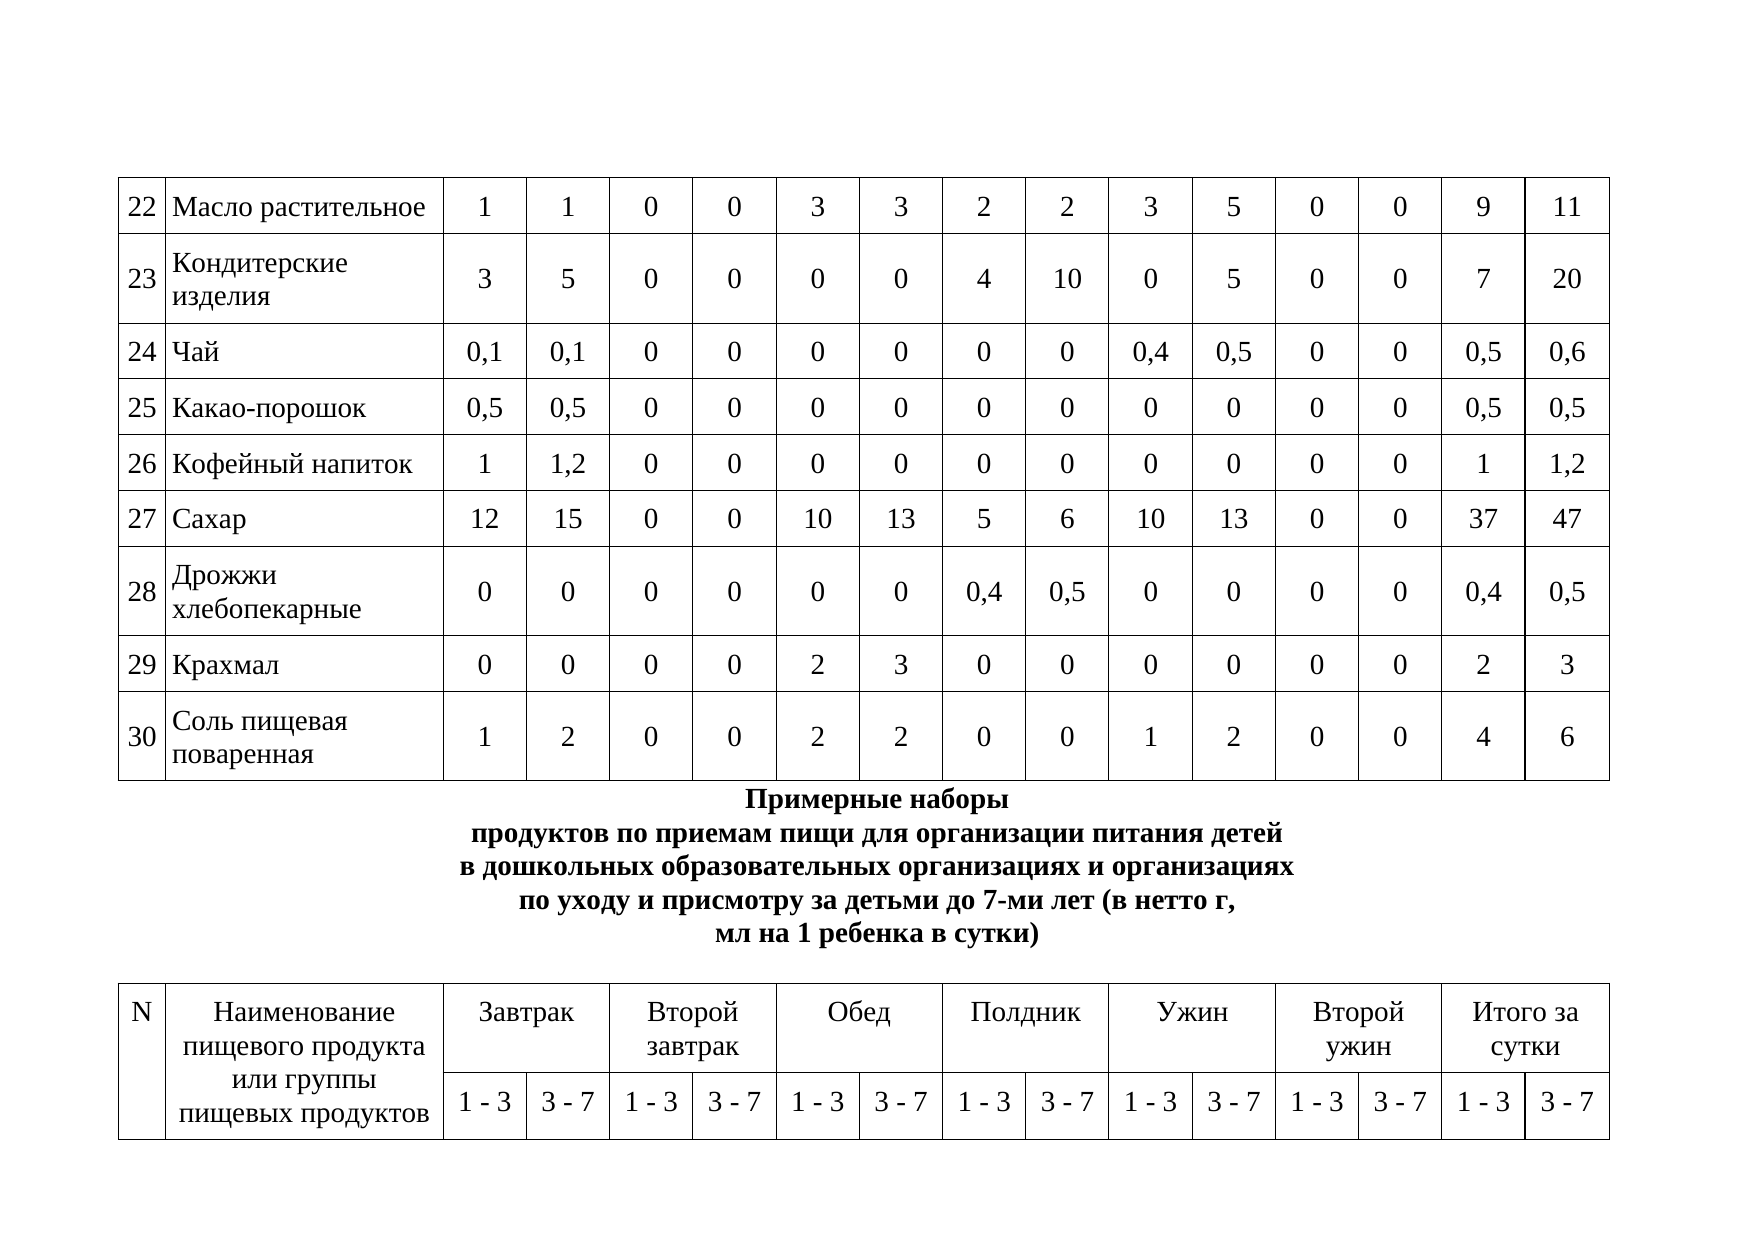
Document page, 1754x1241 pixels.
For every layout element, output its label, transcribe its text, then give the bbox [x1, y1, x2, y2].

table_cell 3 [777, 178, 859, 233]
title продуктов по приемам пищи для организации питания детей [118, 815, 1636, 848]
table_cell 13 [1193, 491, 1275, 546]
table_cell 0 [1109, 379, 1192, 434]
table_cell 0,4 [1442, 547, 1524, 635]
table_cell 0,5 [527, 379, 609, 434]
table_cell 9 [1442, 178, 1524, 233]
table_cell 1,2 [527, 435, 609, 490]
table_cell 3 [860, 636, 942, 691]
table_cell 2 [943, 178, 1025, 233]
table_cell 1,2 [1526, 435, 1609, 490]
table_cell 26 [119, 435, 165, 490]
table_cell 4 [1442, 692, 1524, 780]
table_cell 0 [1276, 379, 1358, 434]
table_cell 1 [444, 178, 526, 233]
table_cell 0 [527, 547, 609, 635]
table_cell 0 [610, 435, 692, 490]
table_cell 0,1 [444, 324, 526, 378]
table_cell 1 - 3 г. [444, 1073, 526, 1139]
table_cell 0 [1276, 435, 1358, 490]
table_cell 0 [1026, 636, 1108, 691]
table_cell 0 [860, 547, 942, 635]
table_cell 0 [693, 234, 776, 322]
table_cell Масло растительное [166, 178, 443, 233]
table_cell Чай [166, 324, 443, 378]
table_cell 1 - 3 г. [1442, 1073, 1524, 1139]
table_cell 0 [610, 636, 692, 691]
table_cell Кофейный напиток [166, 435, 443, 490]
table_cell Кондитерские изделия [166, 234, 443, 322]
table_cell 6 [1026, 491, 1108, 546]
table_cell 0 [444, 636, 526, 691]
table_cell 0 [1359, 234, 1441, 322]
table_cell 1 [444, 435, 526, 490]
table_cell 0 [943, 692, 1025, 780]
table_cell 3 [1526, 636, 1609, 691]
table_cell 20 [1526, 234, 1609, 322]
table_cell 0 [1109, 234, 1192, 322]
table_cell 12 [444, 491, 526, 546]
title мл на 1 ребенка в сутки) [118, 916, 1636, 949]
table_cell 3 - 7 л. [1359, 1073, 1441, 1139]
table_cell 0 [1109, 636, 1192, 691]
table_cell 1 - 3 г. [610, 1073, 692, 1139]
table_cell 15 [527, 491, 609, 546]
table_cell 1 - 3 г. [1109, 1073, 1192, 1139]
table_cell 0 [860, 234, 942, 322]
table_cell 0 [693, 636, 776, 691]
table_cell 3 - 7 л. [693, 1073, 776, 1139]
table_cell 0 [1193, 547, 1275, 635]
table_cell 2 [777, 692, 859, 780]
table_cell 0 [1109, 435, 1192, 490]
table_cell 2 [1442, 636, 1524, 691]
table_cell 5 [1193, 178, 1275, 233]
table_cell 0 [1276, 491, 1358, 546]
table_cell 3 - 7 л. [1526, 1073, 1609, 1139]
table_cell 0 [860, 324, 942, 378]
table_header N [119, 984, 165, 1139]
table_cell 0 [1276, 547, 1358, 635]
table_cell 0 [777, 547, 859, 635]
table_cell 25 [119, 379, 165, 434]
table_cell 0 [1276, 636, 1358, 691]
table_cell 0,5 [1442, 379, 1524, 434]
table_cell 0 [693, 692, 776, 780]
title по уходу и присмотру за детьми до 7-ми лет (в нетто г, [118, 882, 1636, 916]
table_cell 0 [1193, 379, 1275, 434]
table_cell 0 [1276, 178, 1358, 233]
table_cell 0 [1193, 636, 1275, 691]
table_cell 0 [1359, 491, 1441, 546]
table_cell 3 - 7 л. [1193, 1073, 1275, 1139]
table_cell 3 - 7 л. [860, 1073, 942, 1139]
table_cell 1 [444, 692, 526, 780]
table_cell 1 - 3 г. [1276, 1073, 1358, 1139]
table_cell 0 [1026, 379, 1108, 434]
table_cell Соль пищевая поваренная [166, 692, 443, 780]
table_cell 0 [777, 324, 859, 378]
table_cell Какао-порошок [166, 379, 443, 434]
table_cell 0 [693, 435, 776, 490]
table_cell 0 [610, 234, 692, 322]
table_cell 3 - 7 л. [1026, 1073, 1108, 1139]
table_cell 0 [444, 547, 526, 635]
table_cell 6 [1526, 692, 1609, 780]
table_cell 0 [610, 547, 692, 635]
table_cell 0 [693, 379, 776, 434]
table_cell 0,5 [444, 379, 526, 434]
table_cell 0 [1276, 324, 1358, 378]
table_cell 3 [1109, 178, 1192, 233]
table_cell 0 [1359, 379, 1441, 434]
table_cell 0 [1359, 324, 1441, 378]
table_cell 0 [1359, 547, 1441, 635]
table_cell 0,5 [1026, 547, 1108, 635]
table_cell 1 - 3 г. [777, 1073, 859, 1139]
table_cell 10 [1026, 234, 1108, 322]
table_cell 2 [1026, 178, 1108, 233]
table_header Итого за сутки [1442, 984, 1609, 1072]
table_cell 7 [1442, 234, 1524, 322]
table_cell 0 [610, 324, 692, 378]
table_header Второй ужин [1276, 984, 1441, 1072]
table_cell 0 [943, 324, 1025, 378]
table_cell 0 [1026, 435, 1108, 490]
table_cell 37 [1442, 491, 1524, 546]
table_cell 30 [119, 692, 165, 780]
table_cell 0 [1026, 692, 1108, 780]
table_cell 0 [693, 547, 776, 635]
table_cell 24 [119, 324, 165, 378]
title Примерные наборы [118, 781, 1636, 815]
table_cell 28 [119, 547, 165, 635]
table_cell 0 [777, 379, 859, 434]
table_cell 11 [1526, 178, 1609, 233]
table_header Наименование пищевого продукта или группы пищевых продуктов [166, 984, 443, 1139]
table_header Обед [777, 984, 942, 1072]
table_cell 0 [693, 178, 776, 233]
table_cell 2 [1193, 692, 1275, 780]
table_cell 0 [1359, 178, 1441, 233]
table_cell 0 [1109, 547, 1192, 635]
table_cell 4 [943, 234, 1025, 322]
table_cell 2 [860, 692, 942, 780]
table_cell 0 [610, 379, 692, 434]
table_cell 29 [119, 636, 165, 691]
table_cell 0 [943, 435, 1025, 490]
table_cell 47 [1526, 491, 1609, 546]
table_cell 22 [119, 178, 165, 233]
table_cell 2 [777, 636, 859, 691]
table_cell 23 [119, 234, 165, 322]
table_cell 5 [1193, 234, 1275, 322]
table_cell Сахар [166, 491, 443, 546]
table_cell 0,1 [527, 324, 609, 378]
table_cell 1 - 3 г. [943, 1073, 1025, 1139]
table_cell 0,4 [943, 547, 1025, 635]
table_cell 0 [860, 435, 942, 490]
table_cell 3 [444, 234, 526, 322]
table_cell 0 [1026, 324, 1108, 378]
table_cell Крахмал [166, 636, 443, 691]
table_header Ужин [1109, 984, 1275, 1072]
table_cell 0 [610, 491, 692, 546]
table_cell 0 [1359, 692, 1441, 780]
table_header Завтрак [444, 984, 609, 1072]
table_cell 0 [943, 379, 1025, 434]
table_cell 5 [527, 234, 609, 322]
table_cell 0 [777, 234, 859, 322]
table_header Полдник [943, 984, 1108, 1072]
table_cell 0 [610, 692, 692, 780]
table_cell Дрожжи хлебопекарные [166, 547, 443, 635]
table_cell 10 [777, 491, 859, 546]
table_cell 0 [860, 379, 942, 434]
table_cell 0 [1359, 636, 1441, 691]
table_cell 0 [943, 636, 1025, 691]
table_cell 0 [693, 491, 776, 546]
title в дошкольных образовательных организациях и организациях [118, 848, 1636, 882]
table_cell 0,5 [1193, 324, 1275, 378]
table_cell 2 [527, 692, 609, 780]
table_cell 0,5 [1442, 324, 1524, 378]
table_cell 0 [1193, 435, 1275, 490]
table_cell 0,5 [1526, 547, 1609, 635]
table_cell 0 [777, 435, 859, 490]
table_cell 3 [860, 178, 942, 233]
table_cell 13 [860, 491, 942, 546]
table_cell 5 [943, 491, 1025, 546]
table_cell 1 [527, 178, 609, 233]
table_cell 1 [1442, 435, 1524, 490]
table_cell 0,5 [1526, 379, 1609, 434]
table_cell 27 [119, 491, 165, 546]
table_cell 0,4 [1109, 324, 1192, 378]
table_cell 0,6 [1526, 324, 1609, 378]
table_cell 0 [610, 178, 692, 233]
table_cell 0 [527, 636, 609, 691]
table_cell 10 [1109, 491, 1192, 546]
table_cell 0 [693, 324, 776, 378]
table_cell 1 [1109, 692, 1192, 780]
table_cell 0 [1276, 234, 1358, 322]
table_cell 0 [1276, 692, 1358, 780]
table_cell 3 - 7 л. [527, 1073, 609, 1139]
table_cell 0 [1359, 435, 1441, 490]
table_header Второй завтрак [610, 984, 776, 1072]
